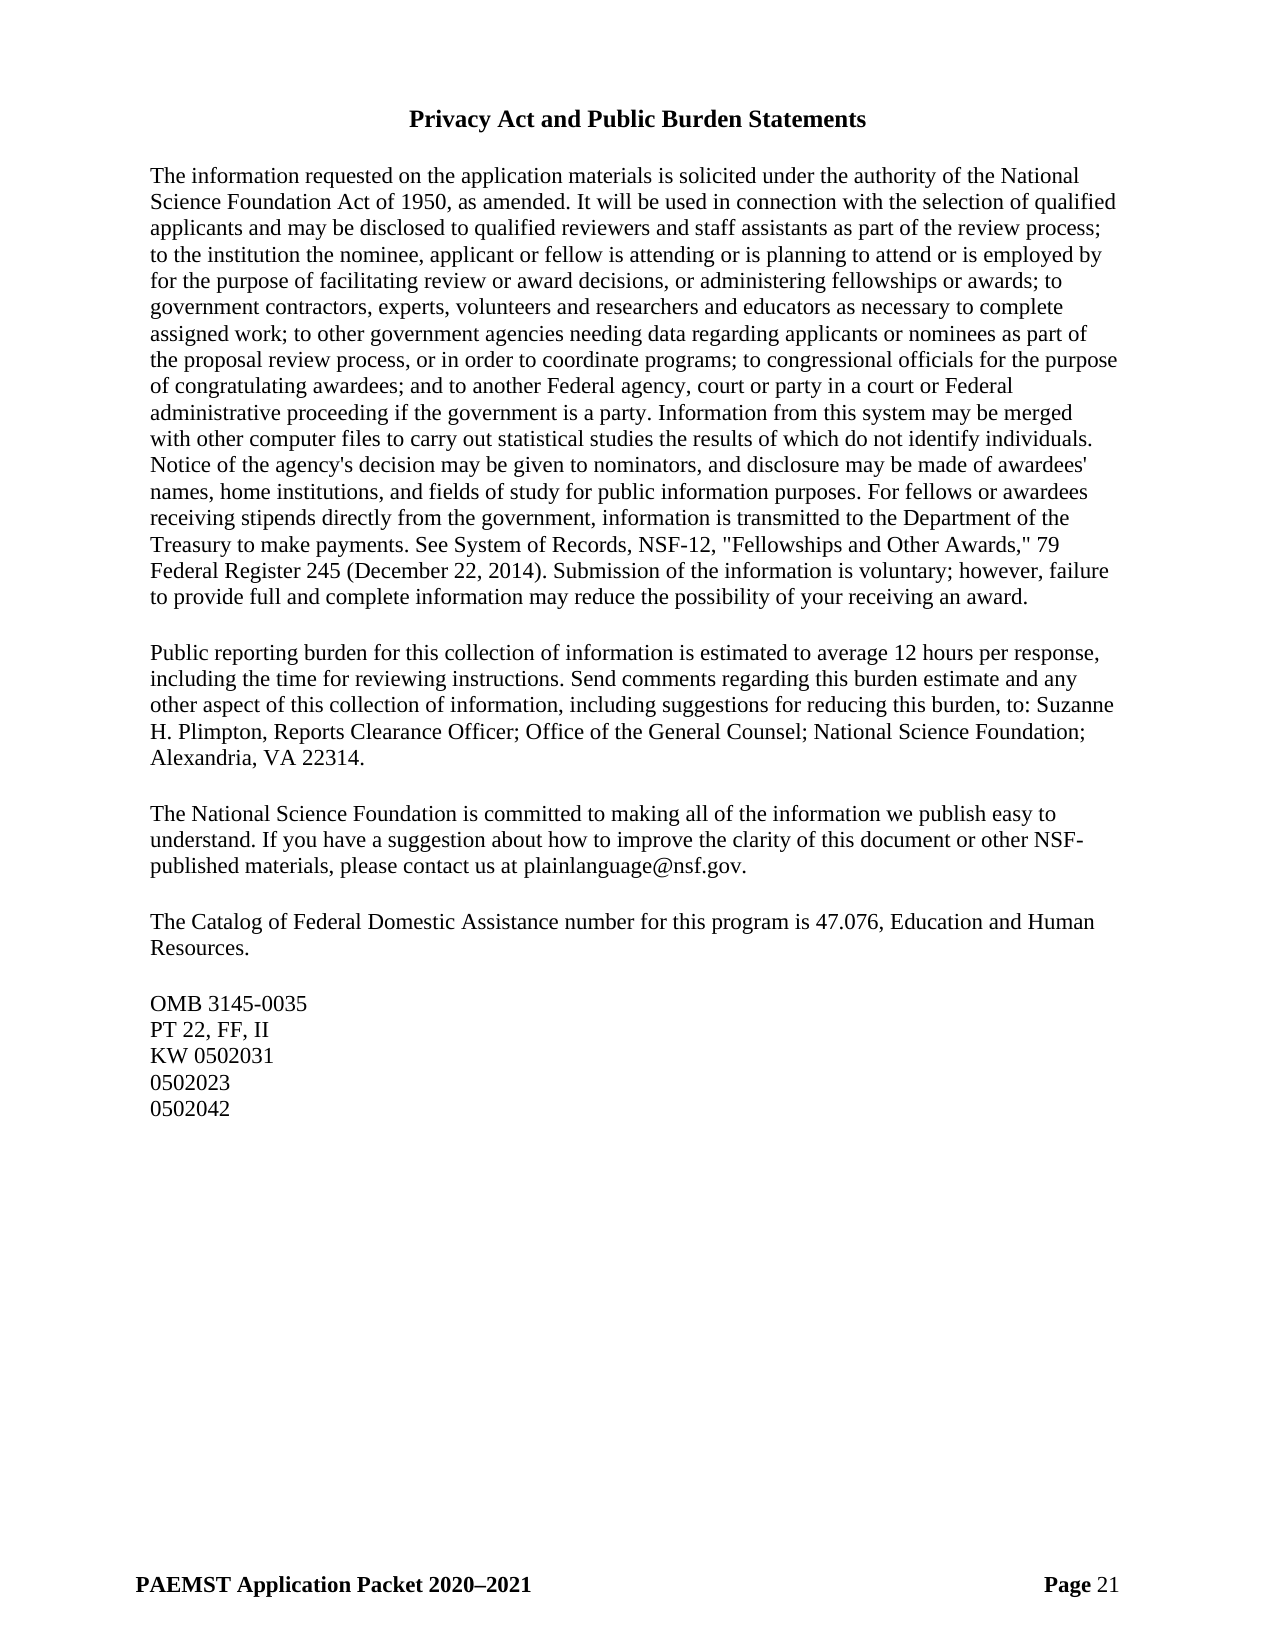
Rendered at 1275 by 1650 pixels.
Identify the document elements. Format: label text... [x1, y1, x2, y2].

text The Catalog of Federal Domestic Assistance number for this program is 47.076, Education and Human Resources. [150, 908, 1128, 961]
text H. Plimpton, Reports Clearance Officer; Office of the General Counsel; National Science Foundation; Alexandria, VA 22314. [150, 718, 1128, 771]
subtitle Privacy Act and Public Burden Statements [409, 104, 1078, 133]
text The information requested on the application materials is solicited under the authority of the National Science Foundation Act of 1950, as amended. It will be used in connection with the selection of qualified applicants and may be disclosed to qualified reviewers and staff assistants as part of the review process; to the institution the nominee, applicant or fellow is attending or is planning to attend or is employed by for the purpose of facilitating review or award decisions, or administering fellowships or awards; to government contractors, experts, volunteers and researchers and educators as necessary to complete assigned work; to other government agencies needing data regarding applicants or nominees as part of the proposal review process, or in order to coordinate programs; to congressional officials for the purpose of congratulating awardees; and to another Federal agency, court or party in a court or Federal administrative proceeding if the government is a party. Information from this system may be merged with other computer files to carry out statistical studies the results of which do not identify individuals. Notice of the agency's decision may be given to nominators, and disclosure may be made of awardees' names, home institutions, and fields of study for public information purposes. For fellows or awardees receiving stipends directly from the government, information is transmitted to the Department of the Treasury to make payments. See System of Records, NSF-12, "Fellowships and Other Awards," 79 Federal Register 245 (December 22, 2014). Submission of the information is voluntary; however, failure to provide full and complete information may reduce the possibility of your receiving an award. [150, 162, 1119, 610]
text Public reporting burden for this collection of information is estimated to average 12 hours per response, including the time for reviewing instructions. Send comments regarding this burden estimate and any other aspect of this collection of information, including suggestions for reducing this burden, to: Suzanne [150, 639, 1119, 718]
text 0502042 [150, 1095, 1078, 1122]
text 0502023 [150, 1069, 1078, 1095]
text OMB 3145-0035 PT 22, FF, II KW 0502031 [150, 990, 307, 1069]
text The National Science Foundation is committed to making all of the information we publish easy to understand. If you have a suggestion about how to improve the clarity of this document or other NSF- published materials, please contact us at plainlanguage@nsf.gov. [150, 800, 1128, 879]
